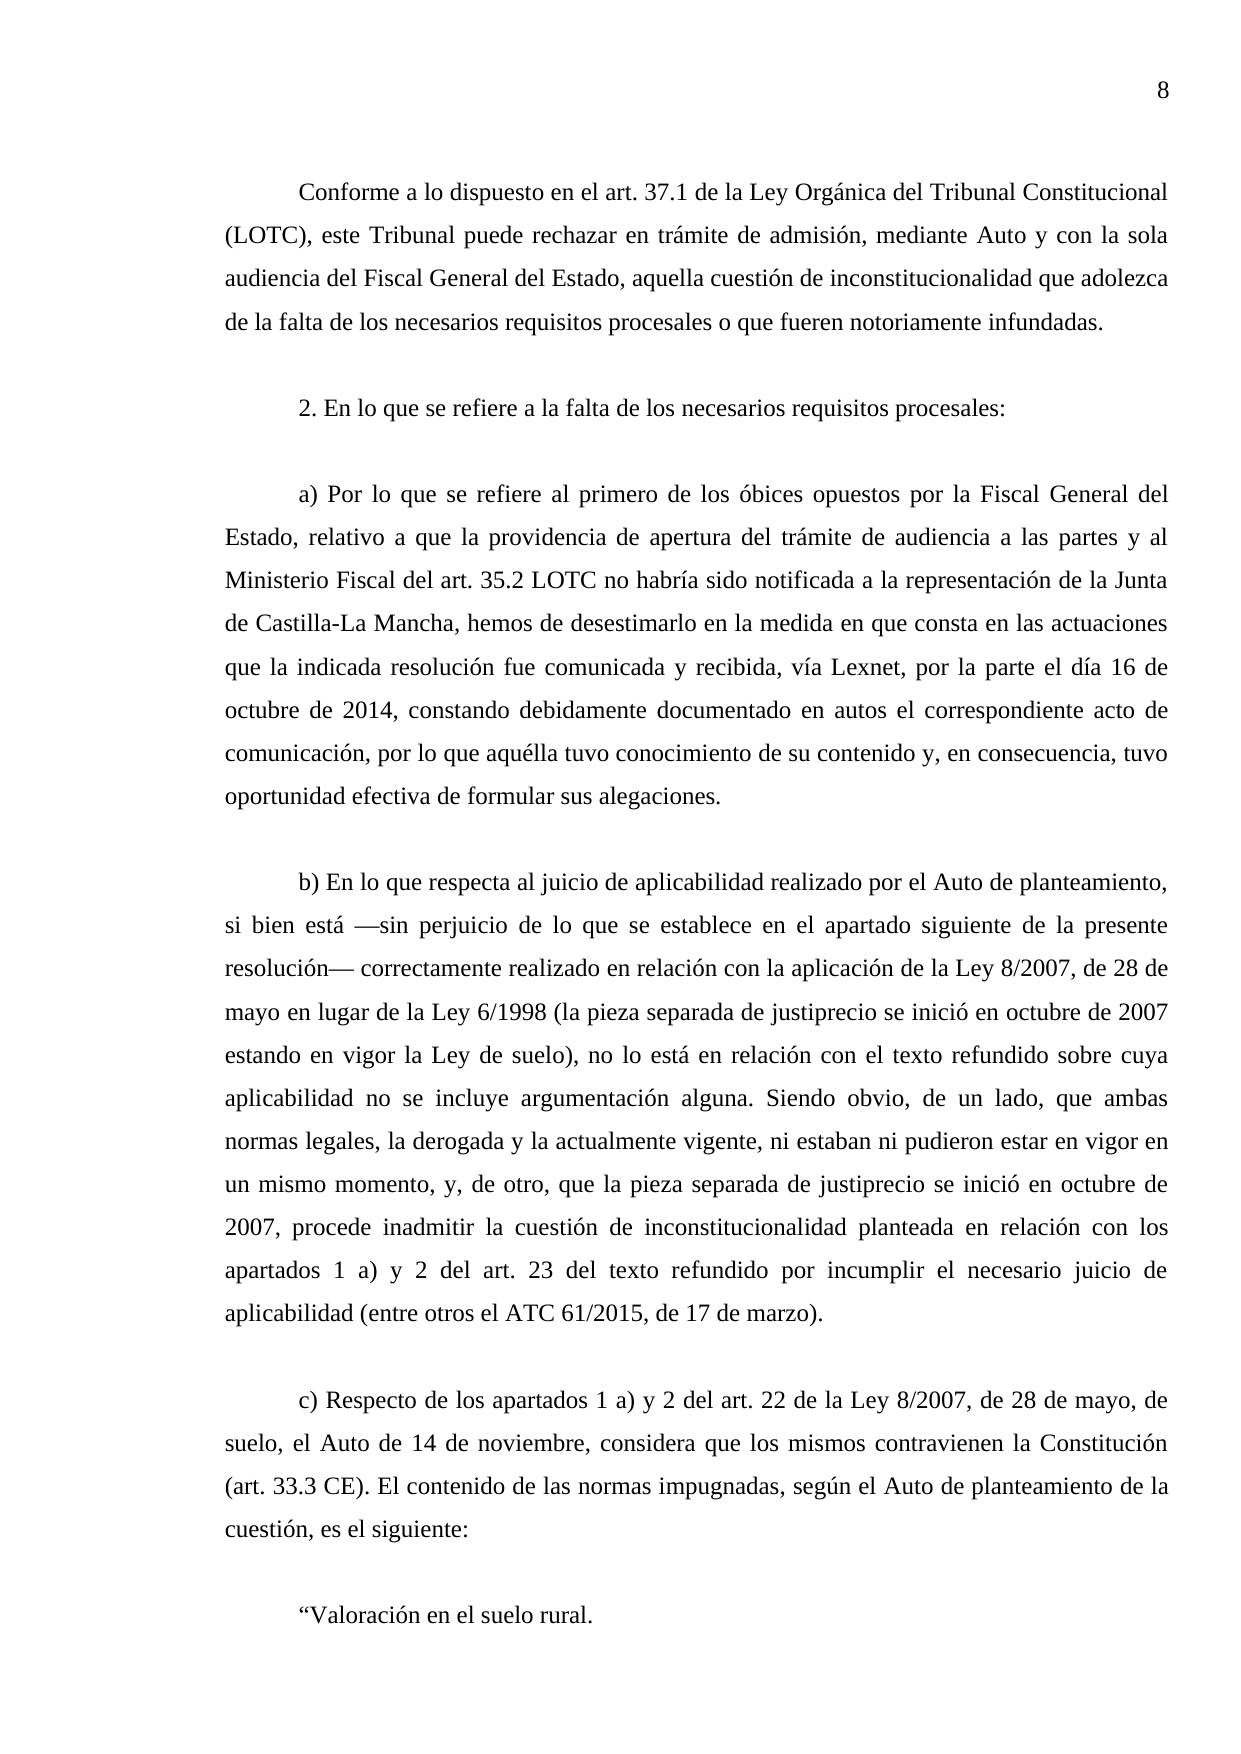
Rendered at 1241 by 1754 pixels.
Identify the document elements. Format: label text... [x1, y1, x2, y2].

text “Valoración en el suelo rural. [224, 1600, 1169, 1629]
text Conforme a lo dispuesto en el art. 37.1 de la Ley Orgánica del Tribunal Constitucional (LOTC), este Tribunal puede rechazar en trámite de admisión, mediante Auto y con la sola audiencia del Fiscal General del Estado, aquella cuestión de inconstitucionalidad que adolezca de la falta de los necesarios requisitos procesales o que fueren notoriamente infundadas. [224, 177, 1169, 335]
text b) En lo que respecta al juicio de aplicabilidad realizado por el Auto de planteamiento, si bien está —sin perjuicio de lo que se establece en el apartado siguiente de la presente resolución— correctamente realizado en relación con la aplicación de la Ley 8/2007, de 28 de mayo en lugar de la Ley 6/1998 (la pieza separada de justiprecio se inició en octubre de 2007 estando en vigor la Ley de suelo), no lo está en relación con el texto refundido sobre cuya aplicabilidad no se incluye argumentación alguna. Siendo obvio, de un lado, que ambas normas legales, la derogada y la actualmente vigente, ni estaban ni pudieron estar en vigor en un mismo momento, y, de otro, que la pieza separada de justiprecio se inició en octubre de 2007, procede inadmitir la cuestión de inconstitucionalidad planteada en relación con los apartados 1 a) y 2 del art. 23 del texto refundido por incumplir el necesario juicio de aplicabilidad (entre otros el ATC 61/2015, de 17 de marzo). [224, 867, 1169, 1327]
text c) Respecto de los apartados 1 a) y 2 del art. 22 de la Ley 8/2007, de 28 de mayo, de suelo, el Auto de 14 de noviembre, considera que los mismos contravienen la Constitución (art. 33.3 CE). El contenido de las normas impugnadas, según el Auto de planteamiento de la cuestión, es el siguiente: [224, 1385, 1169, 1543]
text 2. En lo que se refiere a la falta de los necesarios requisitos procesales: [224, 393, 1169, 422]
text a) Por lo que se refiere al primero de los óbices opuestos por la Fiscal General del Estado, relativo a que la providencia de apertura del trámite de audiencia a las partes y al Ministerio Fiscal del art. 35.2 LOTC no habría sido notificada a la representación de la Junta de Castilla-La Mancha, hemos de desestimarlo en la medida en que consta en las actuaciones que la indicada resolución fue comunicada y recibida, vía Lexnet, por la parte el día 16 de octubre de 2014, constando debidamente documentado en autos el correspondiente acto de comunicación, por lo que aquélla tuvo conocimiento de su contenido y, en consecuencia, tuvo oportunidad efectiva de formular sus alegaciones. [224, 479, 1169, 810]
